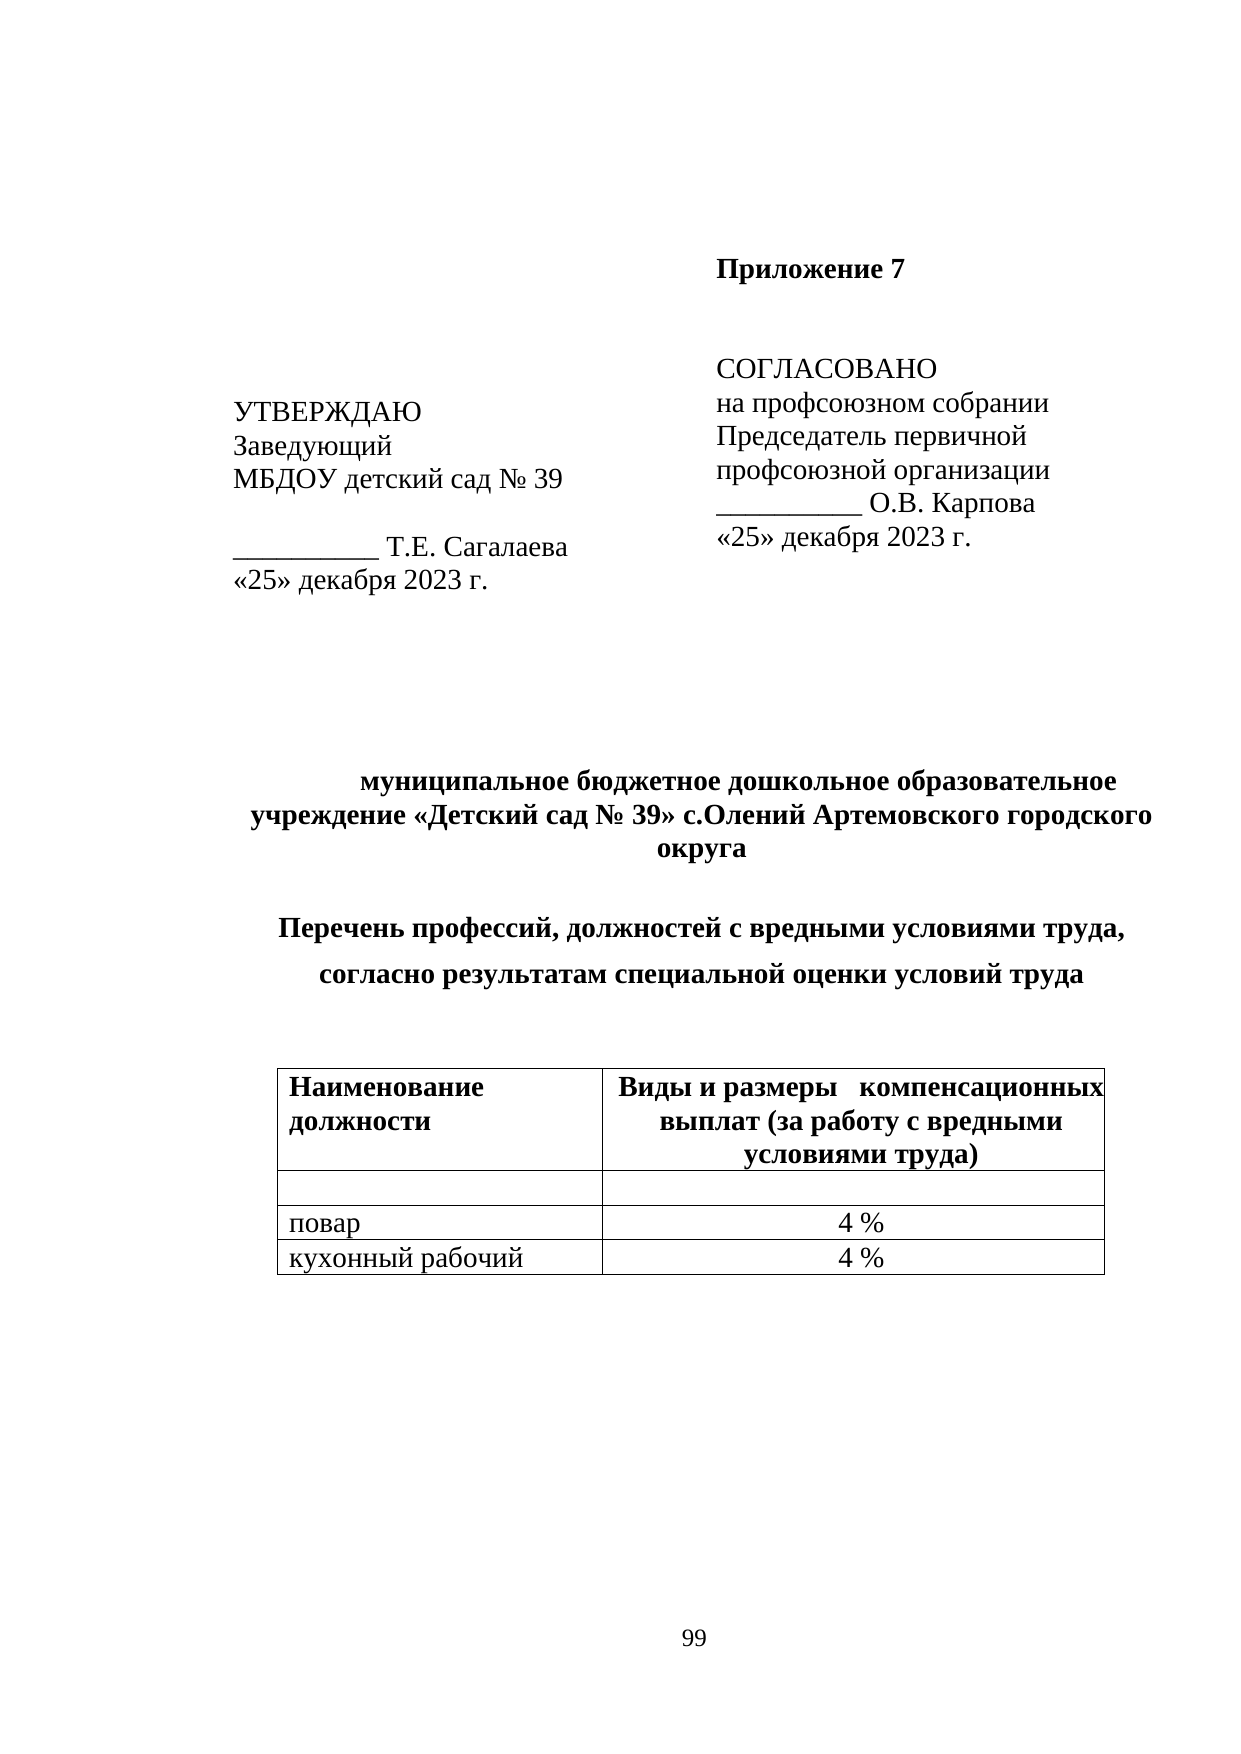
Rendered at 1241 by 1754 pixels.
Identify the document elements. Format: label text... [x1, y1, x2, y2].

text согласно результатам специальной оценки условий труда [222, 956, 1182, 990]
table_cell [603, 1171, 1104, 1204]
table_header Наименование должности [278, 1069, 602, 1170]
table_header Виды и размеры компенсационных выплат (за работу с вредными условиями труда) [603, 1069, 1104, 1170]
table_cell 4 % [603, 1240, 1104, 1274]
text Перечень профессий, должностей с вредными условиями труда, [222, 910, 1182, 944]
table_cell повар [278, 1206, 602, 1239]
table_header УТВЕРЖДАЮ Заведующий МБДОУ детский сад № 39 __________ Т.Е. Сагалаева «25» декабря 2023 г. [222, 227, 705, 696]
text муниципальное бюджетное дошкольное образовательное учреждение «Детский сад № 39» с.Олений Артемовского городского округа [222, 763, 1182, 864]
table_header Приложение 7 СОГЛАСОВАНО на профсоюзном собрании Председатель первичной профсоюзной организации __________ О.В. Карпова «25» декабря 2023 г. [705, 227, 1189, 696]
table_cell [278, 1171, 602, 1204]
table_cell кухонный рабочий [278, 1240, 602, 1274]
table_cell 4 % [603, 1206, 1104, 1239]
